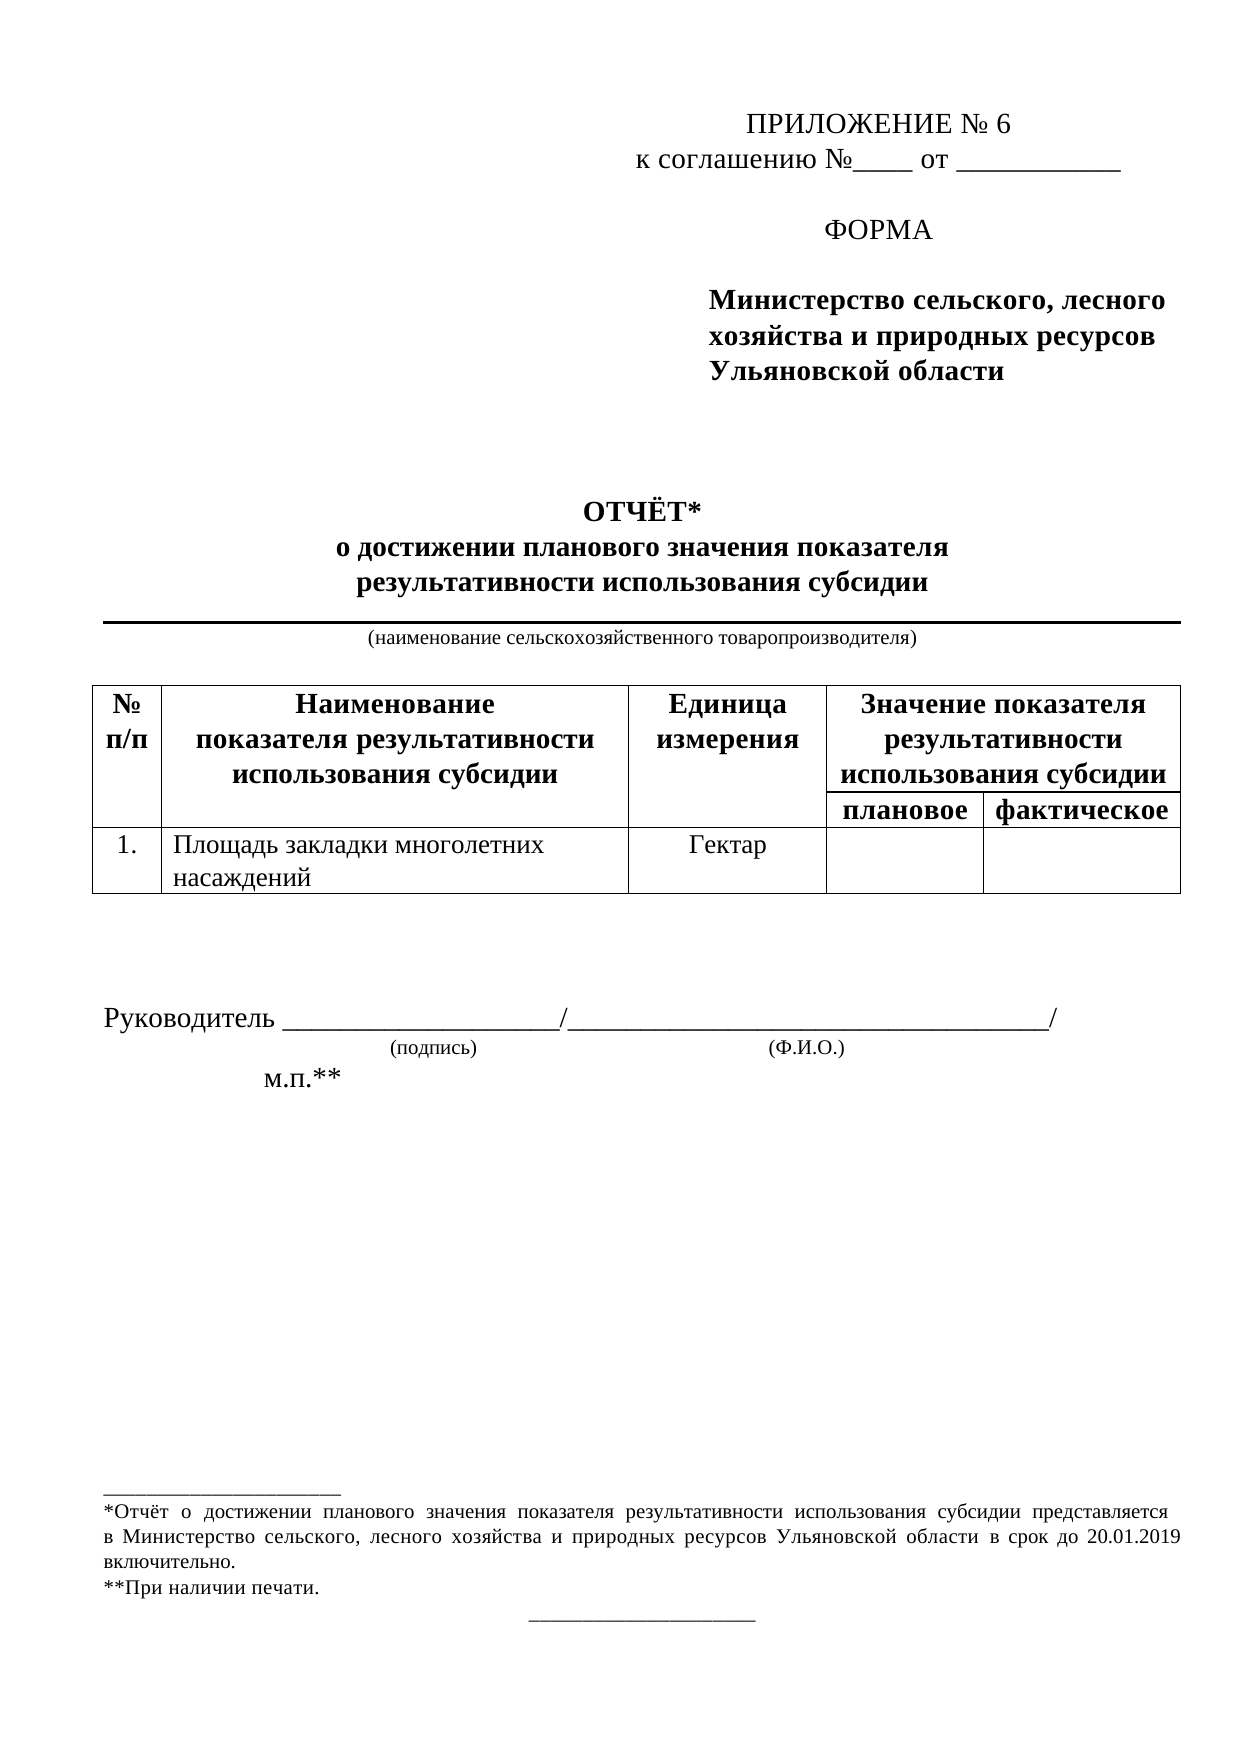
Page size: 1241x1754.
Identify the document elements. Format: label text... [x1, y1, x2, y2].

title ______________________ [103, 1474, 1181, 1498]
title ОТЧЁТ* [103, 494, 1181, 527]
text *Отчёт о достижении планового значения показателя результативности использования субсидии представляется в Министерство сельского, лесного хозяйства и природных ресурсов Ульяновской области в срок до 20.01.2019 включительно. [103, 1499, 1181, 1573]
title результативности использования субсидии [103, 564, 1181, 598]
table_header Единица измерения [629, 686, 826, 827]
text _____________________ [103, 1600, 1181, 1624]
title Министерство сельского, лесного хозяйства и природных ресурсов Ульяновской области [709, 282, 1181, 386]
table_cell [984, 828, 1180, 893]
title ПРИЛОЖЕНИЕ № 6 [576, 106, 1181, 140]
table_cell 1. [93, 828, 161, 893]
text (подпись) (Ф.И.О.) [103, 1035, 1181, 1059]
title (наименование сельскохозяйственного товаропроизводителя) [103, 624, 1181, 649]
table_cell Гектар [629, 828, 826, 893]
text Руководитель ___________________/_________________________________/ [103, 1000, 1181, 1033]
text м.п.** [103, 1060, 1181, 1094]
table_cell Площадь закладки многолетних насаждений [162, 828, 628, 893]
table_cell [827, 828, 983, 893]
table_header Наименование показателя результативности использования субсидии [162, 686, 628, 827]
table_cell плановое [827, 793, 983, 827]
table_header Значение показателя результативности использования субсидии [827, 686, 1180, 791]
table_cell фактическое [984, 793, 1180, 827]
title о достижении планового значения показателя [103, 529, 1181, 562]
table_header № п/п [93, 686, 161, 827]
title ФОРМА [576, 212, 1181, 246]
title к соглашению №____ от ___________ [576, 142, 1181, 175]
text **При наличии печати. [103, 1574, 1181, 1599]
